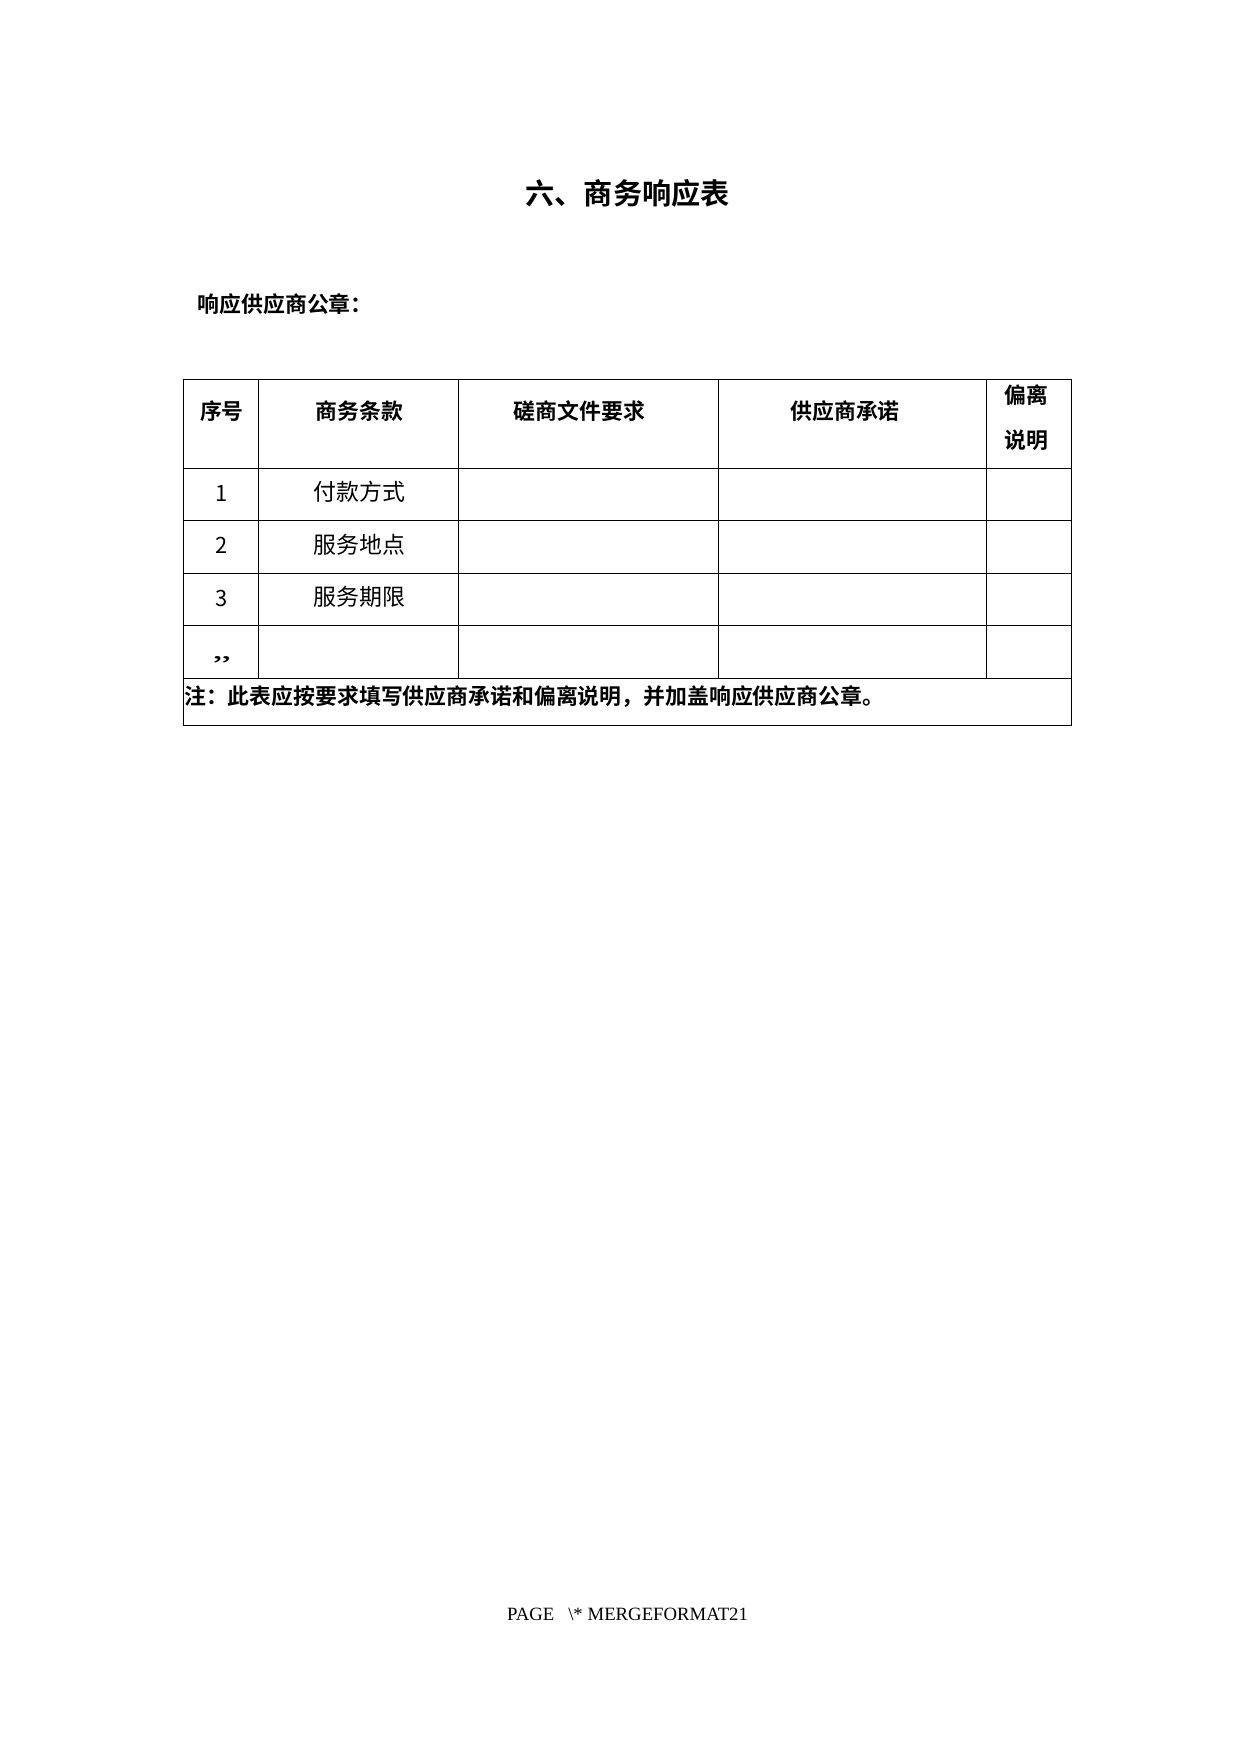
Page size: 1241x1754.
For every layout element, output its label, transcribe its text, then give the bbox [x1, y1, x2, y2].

table_cell 注：此表应按要求填写供应商承诺和偏离说明，并加盖响应供应商公章。 [184, 679, 1071, 725]
table_header 商务条款 [259, 380, 458, 467]
table_cell [987, 626, 1071, 678]
table_cell [259, 626, 458, 678]
table_cell [459, 574, 718, 625]
table_cell [459, 626, 718, 678]
table_cell 3 [184, 574, 258, 625]
table_cell 2 [184, 521, 258, 573]
table_cell [987, 469, 1071, 520]
table_cell 服务期限 [259, 574, 458, 625]
table_cell [459, 521, 718, 573]
text 六、商务响应表 [164, 171, 1090, 213]
table_cell [987, 521, 1071, 573]
table_header 磋商文件要求 [459, 380, 718, 467]
table_header 序号 [184, 380, 258, 467]
table_cell 付款方式 [259, 469, 458, 520]
table_cell [987, 574, 1071, 625]
table_cell [719, 521, 986, 573]
table_header 偏离 说明 [987, 380, 1071, 467]
table_header 供应商承诺 [719, 380, 986, 467]
table_cell [719, 574, 986, 625]
table_cell [719, 469, 986, 520]
table_cell 1 [184, 469, 258, 520]
table_cell [459, 469, 718, 520]
table_cell [719, 626, 986, 678]
text 响应供应商公章： [164, 287, 1090, 318]
table_cell „ [184, 626, 258, 678]
table_cell 服务地点 [259, 521, 458, 573]
